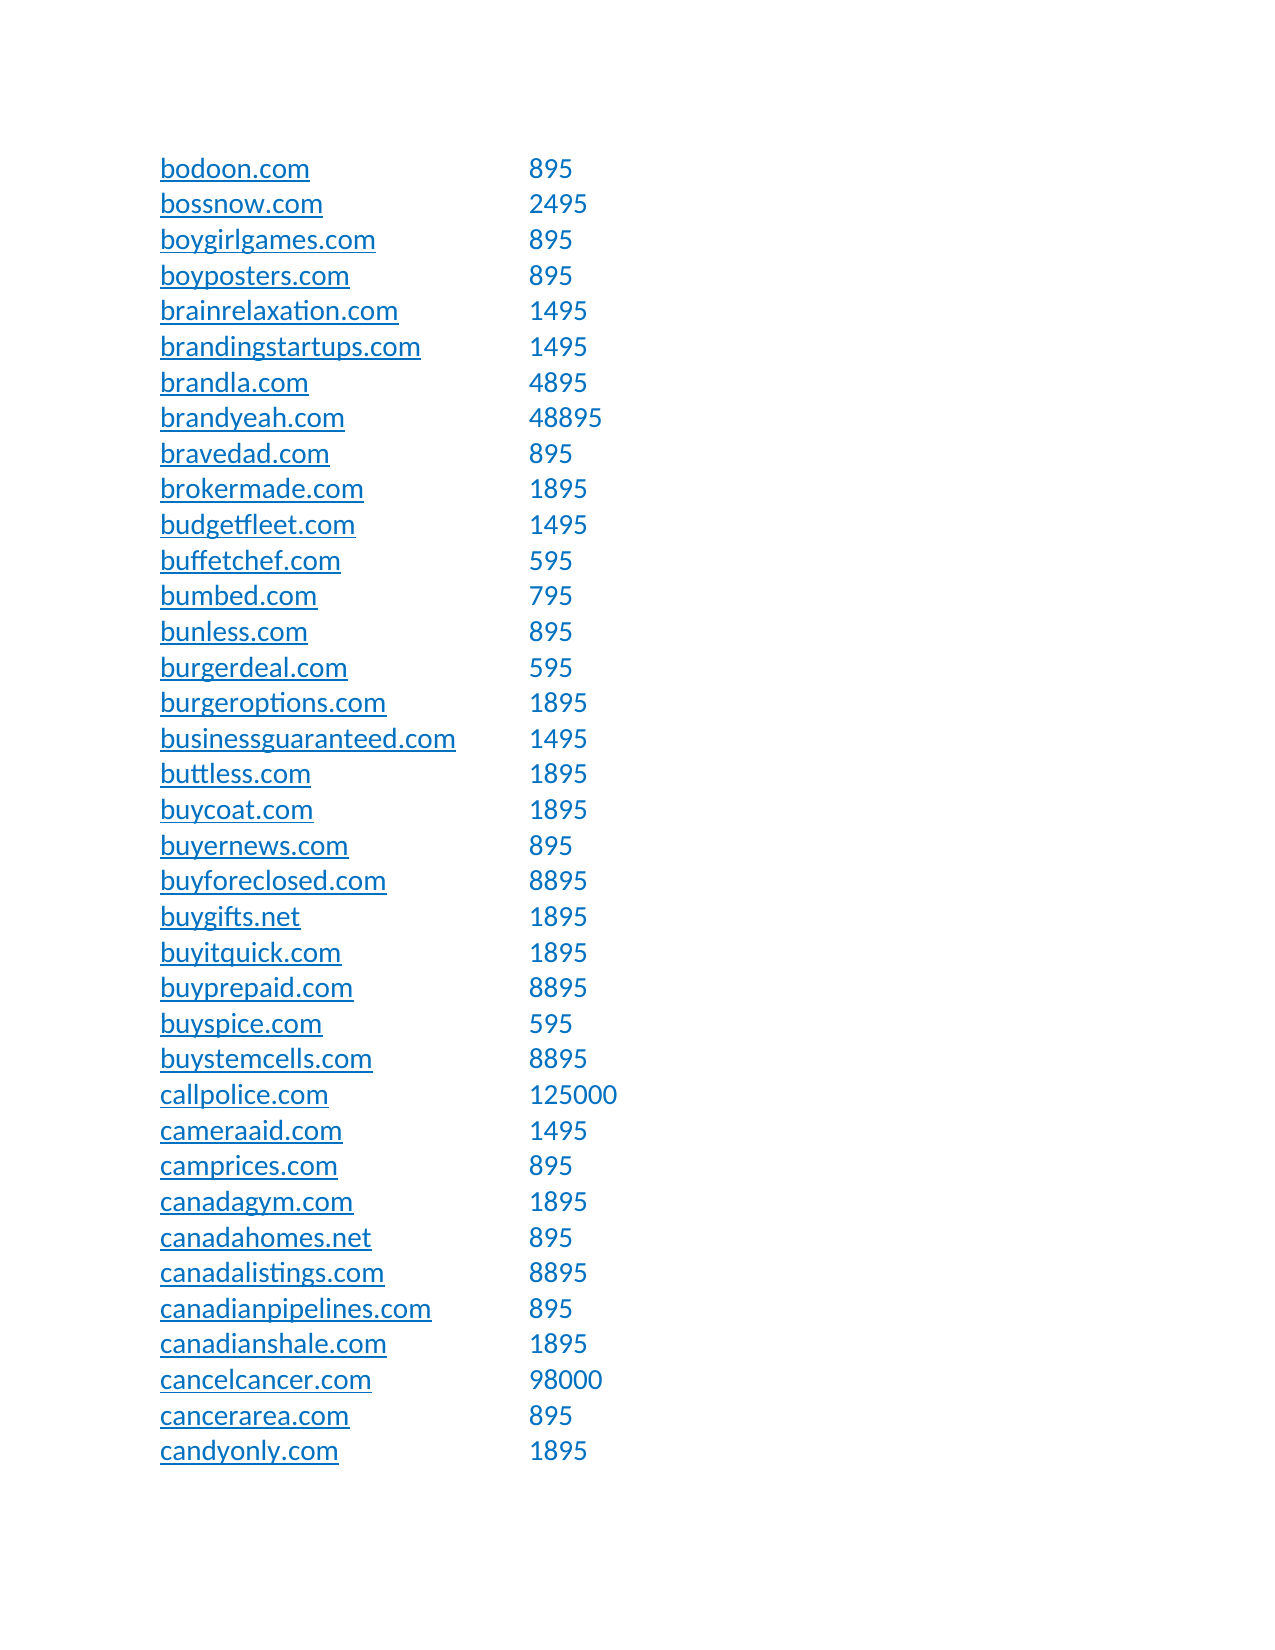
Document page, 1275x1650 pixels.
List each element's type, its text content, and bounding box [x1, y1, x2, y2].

table_cell buttless.com [149, 756, 517, 791]
table_cell 1895 [518, 791, 629, 827]
table_cell 895 [518, 1148, 629, 1183]
table_cell bravedad.com [149, 435, 517, 471]
table_cell 1495 [518, 720, 629, 756]
table_cell 1895 [518, 684, 629, 720]
table_cell bodoon.com [149, 150, 517, 186]
table_cell 1495 [518, 1112, 629, 1147]
table_cell canadalistings.com [149, 1254, 517, 1290]
table_cell buyprepaid.com [149, 969, 517, 1005]
table_cell candyonly.com [149, 1433, 517, 1468]
table_cell 595 [518, 1005, 629, 1041]
table_cell 1895 [518, 934, 629, 969]
table_cell 8895 [518, 1254, 629, 1290]
table_cell budgetfleet.com [149, 506, 517, 542]
table_cell buyernews.com [149, 827, 517, 862]
table_cell 895 [518, 435, 629, 471]
table_cell 895 [518, 1397, 629, 1432]
table_cell 48895 [518, 399, 629, 435]
table_cell 8895 [518, 863, 629, 898]
table_cell 895 [518, 827, 629, 862]
table_cell 1895 [518, 1326, 629, 1361]
table_cell 795 [518, 578, 629, 613]
table_cell buffetchef.com [149, 542, 517, 577]
table_cell 895 [518, 257, 629, 292]
table_cell 1895 [518, 1433, 629, 1468]
table_cell canadagym.com [149, 1183, 517, 1219]
table_cell buyitquick.com [149, 934, 517, 969]
table_cell buycoat.com [149, 791, 517, 827]
table_cell brokermade.com [149, 471, 517, 506]
table_cell 895 [518, 1290, 629, 1326]
table_cell brandingstartups.com [149, 328, 517, 364]
table_cell 1895 [518, 471, 629, 506]
table_cell businessguaranteed.com [149, 720, 517, 756]
table_cell brandyeah.com [149, 399, 517, 435]
table_cell canadianpipelines.com [149, 1290, 517, 1326]
table_cell brandla.com [149, 364, 517, 399]
table_cell 98000 [518, 1361, 629, 1397]
table_cell bumbed.com [149, 578, 517, 613]
table_cell cancelcancer.com [149, 1361, 517, 1397]
table_cell cancerarea.com [149, 1397, 517, 1432]
table_cell 4895 [518, 364, 629, 399]
table_cell buygifts.net [149, 898, 517, 934]
table_cell buyspice.com [149, 1005, 517, 1041]
table_cell canadahomes.net [149, 1219, 517, 1254]
table_cell cameraaid.com [149, 1112, 517, 1147]
table_cell 1495 [518, 293, 629, 328]
table_cell 595 [518, 649, 629, 684]
table_cell 895 [518, 1219, 629, 1254]
table_cell camprices.com [149, 1148, 517, 1183]
table_cell bunless.com [149, 613, 517, 649]
table_cell 1495 [518, 506, 629, 542]
table_cell 1495 [518, 328, 629, 364]
table_cell canadianshale.com [149, 1326, 517, 1361]
table_cell 2495 [518, 186, 629, 221]
table_cell 125000 [518, 1076, 629, 1112]
table_cell boygirlgames.com [149, 221, 517, 257]
table_cell 8895 [518, 969, 629, 1005]
table_cell boyposters.com [149, 257, 517, 292]
table_cell burgerdeal.com [149, 649, 517, 684]
table_cell 895 [518, 613, 629, 649]
table_cell 1895 [518, 898, 629, 934]
table_cell buystemcells.com [149, 1041, 517, 1076]
table_cell callpolice.com [149, 1076, 517, 1112]
table_cell burgeroptions.com [149, 684, 517, 720]
table_cell bossnow.com [149, 186, 517, 221]
table_cell buyforeclosed.com [149, 863, 517, 898]
table_cell 8895 [518, 1041, 629, 1076]
table_cell 1895 [518, 756, 629, 791]
table_cell brainrelaxation.com [149, 293, 517, 328]
table_cell 595 [518, 542, 629, 577]
table_cell 1895 [518, 1183, 629, 1219]
table_cell 895 [518, 150, 629, 186]
table_cell 895 [518, 221, 629, 257]
